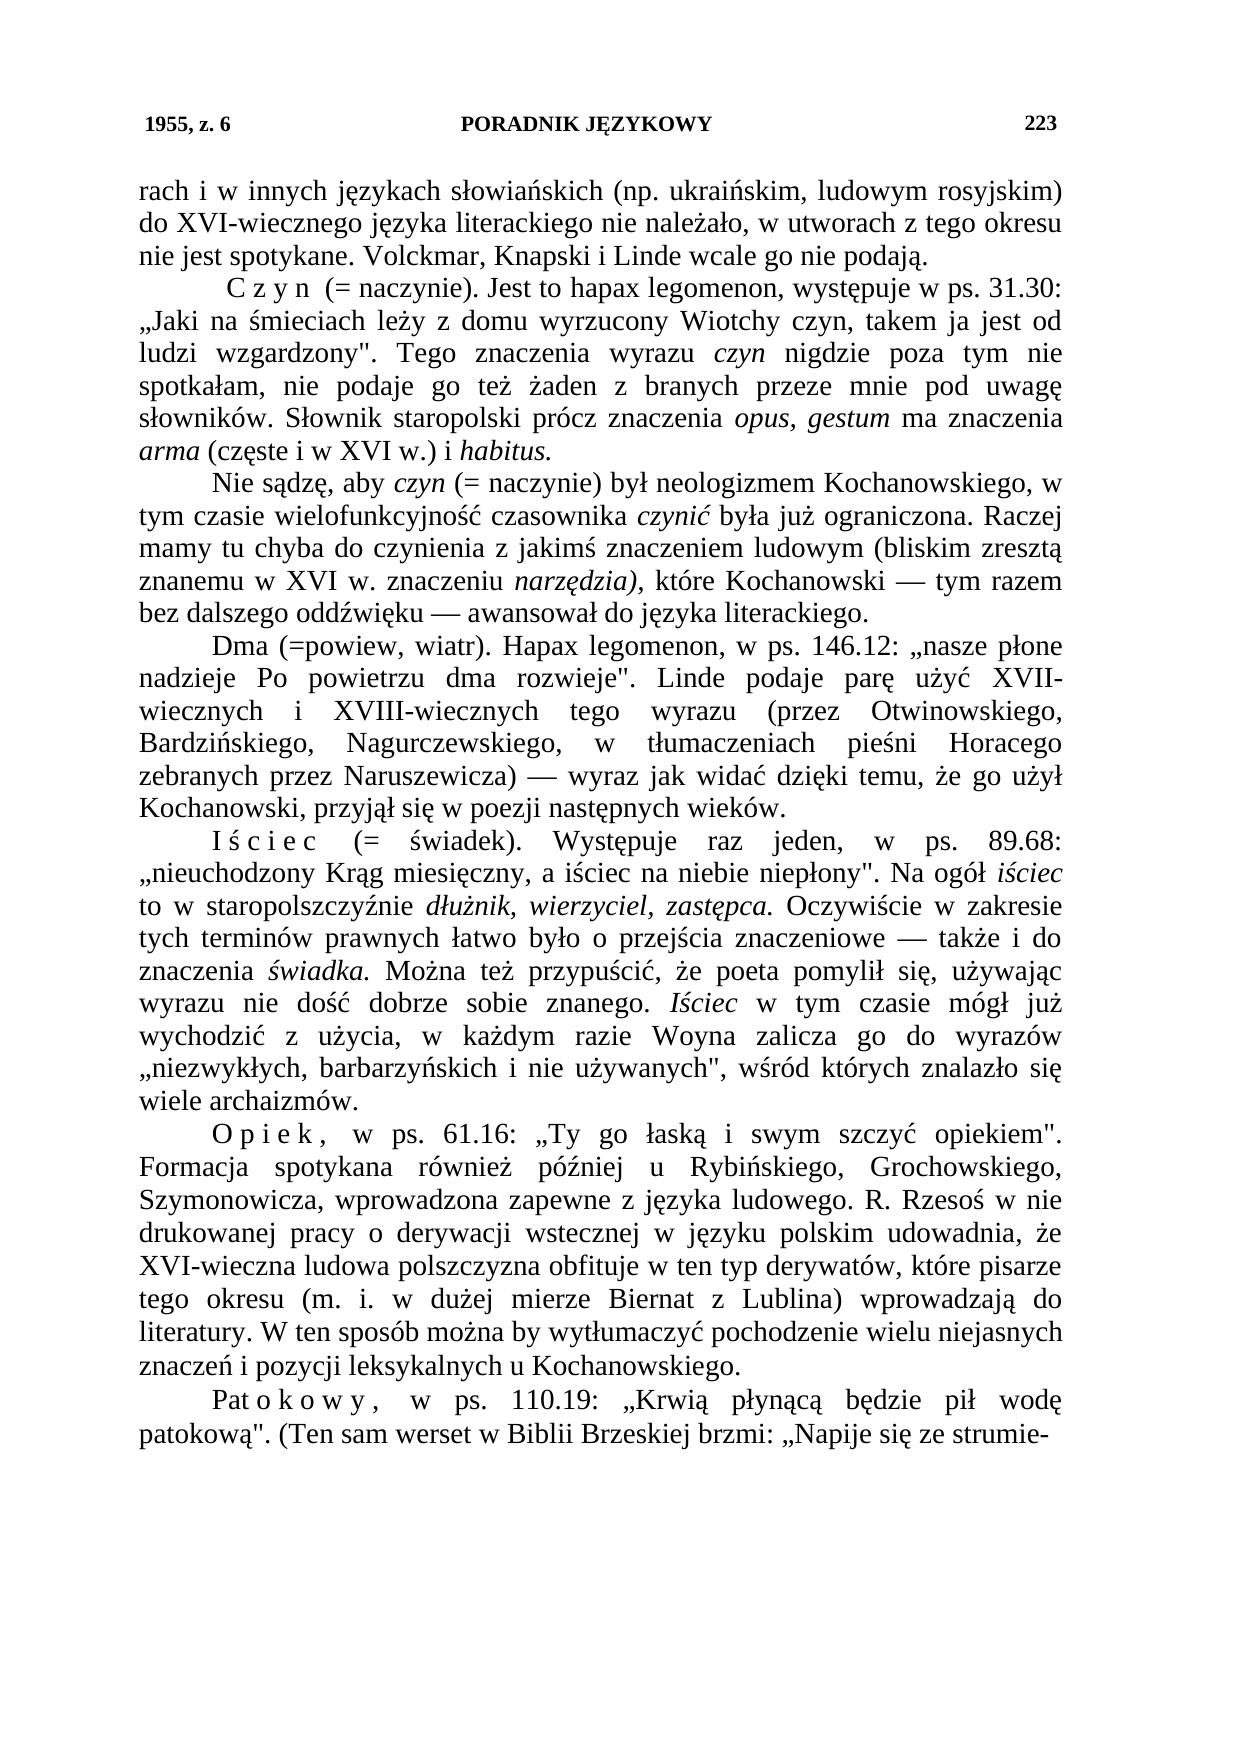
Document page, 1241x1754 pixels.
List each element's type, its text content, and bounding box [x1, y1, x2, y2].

text Nie sądzę, aby czyn (= naczynie) był neologizmem Kochanowskiego, w tym czasie wielofunkcyjność czasownika czynić była już ograniczona. Raczej mamy tu chyba do czynienia z jakimś znaczeniem ludowym (bliskim zresztą znanemu w XVI w. znaczeniu narzędzia), które Kochanowski — tym razem bez dalszego oddźwięku — awansował do języka literackiego. [139, 467, 1063, 629]
text Iściec (= świadek). Występuje raz jeden, w ps. 89.68: „nieuchodzony Krąg miesięczny, a iściec na niebie niepłony". Na ogół iściec to w staropolszczyźnie dłużnik, wierzyciel, zastępca. Oczywiście w zakresie tych terminów prawnych łatwo było o przejścia znaczeniowe — także i do znaczenia świadka. Można też przypuścić, że poeta pomylił się, używając wyrazu nie dość dobrze sobie znanego. Iściec w tym czasie mógł już wychodzić z użycia, w każdym razie Woyna zalicza go do wyrazów „niezwykłych, barbarzyńskich i nie używanych", wśród których znalazło się wiele archaizmów. [139, 824, 1063, 1117]
text Patokowy, w ps. 110.19: „Krwią płynącą będzie pił wodę patokową". (Ten sam werset w Biblii Brzeskiej brzmi: „Napije się ze strumie- [139, 1382, 1063, 1450]
text Opiek, w ps. 61.16: „Ty go łaską i swym szczyć opiekiem". Formacja spotykana również później u Rybińskiego, Grochowskiego, Szymonowicza, wprowadzona zapewne z języka ludowego. R. Rzesoś w nie drukowanej pracy o derywacji wstecznej w języku polskim udowadnia, że XVI-wieczna ludowa polszczyzna obfituje w ten typ derywatów, które pisarze tego okresu (m. i. w dużej mierze Biernat z Lublina) wprowadzają do literatury. W ten sposób można by wytłumaczyć pochodzenie wielu niejasnych znaczeń i pozycji leksykalnych u Kochanowskiego. [139, 1117, 1063, 1382]
text PORADNIK JĘZYKOWY [461, 114, 713, 136]
text rach i w innych językach słowiańskich (np. ukraińskim, ludowym rosyjskim) do XVI-wiecznego języka literackiego nie należało, w utworach z tego okresu nie jest spotykane. Volckmar, Knapski i Linde wcale go nie podają. [139, 174, 1063, 272]
text 1955, z. 6 [144, 114, 231, 136]
text Dma (=powiew, wiatr). Hapax legomenon, w ps. 146.12: „nasze płone nadzieje Po powietrzu dma rozwieje". Linde podaje parę użyć XVII-wiecznych i XVIII-wiecznych tego wyrazu (przez Otwinowskiego, Bardzińskiego, Nagurczewskiego, w tłumaczeniach pieśni Horacego zebranych przez Naruszewicza) — wyraz jak widać dzięki temu, że go użył Kochanowski, przyjął się w poezji następnych wieków. [139, 629, 1063, 824]
text 223 [1024, 113, 1057, 135]
text Czyn (= naczynie). Jest to hapax legomenon, występuje w ps. 31.30: „Jaki na śmieciach leży z domu wyrzucony Wiotchy czyn, takem ja jest od ludzi wzgardzony". Tego znaczenia wyrazu czyn nigdzie poza tym nie spotkałam, nie podaje go też żaden z branych przeze mnie pod uwagę słowników. Słownik staropolski prócz znaczenia opus, gestum ma znaczenia arma (częste i w XVI w.) i habitus. [139, 272, 1063, 467]
